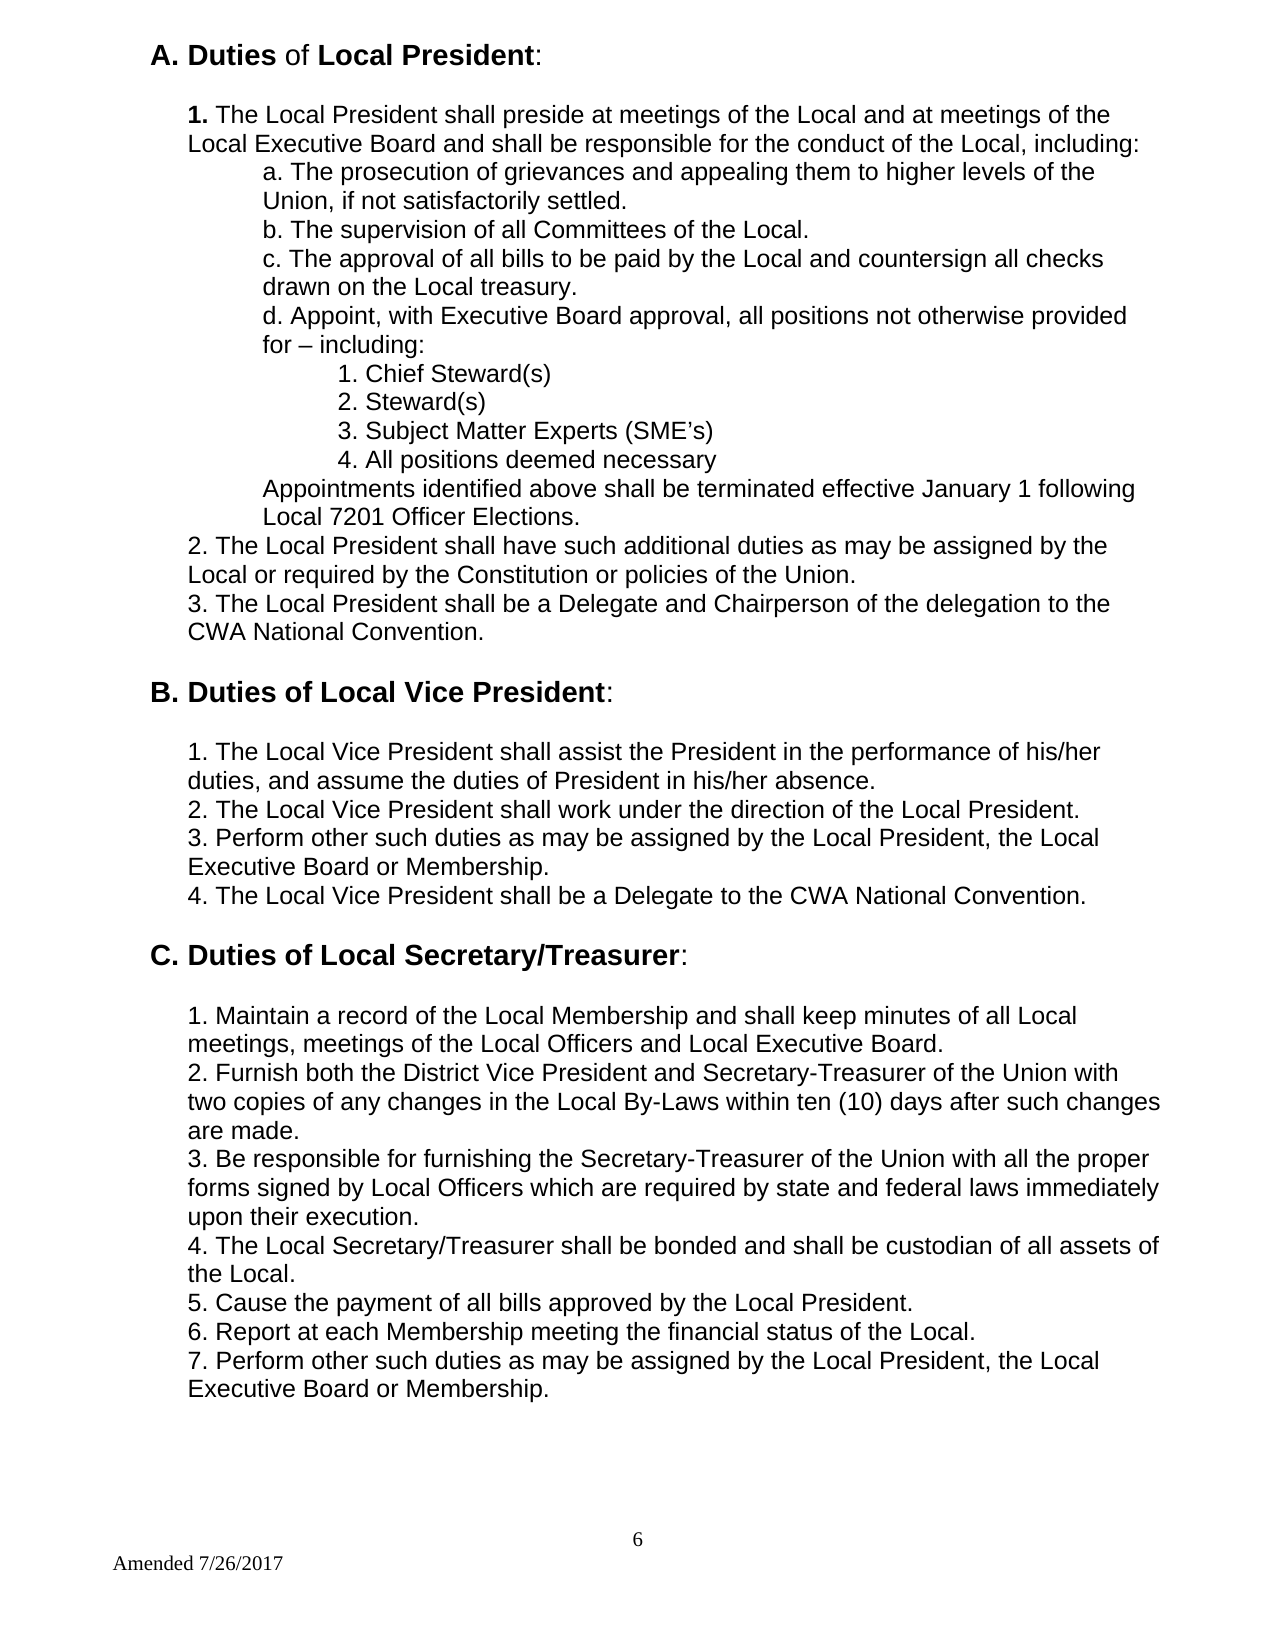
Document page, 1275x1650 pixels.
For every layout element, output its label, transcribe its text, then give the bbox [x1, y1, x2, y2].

list Duties of Local President: [150, 37, 1162, 71]
text 2. The Local President shall have such additional duties as may be assigned by the Local or required by the Constitution or policies of the Union. [187, 531, 1162, 588]
text Appointments identified above shall be terminated effective January 1 following Local 7201 Officer Elections. [262, 473, 1162, 531]
text 1. The Local President shall preside at meetings of the Local and at meetings of the Local Executive Board and shall be responsible for the conduct of the Local, including: [187, 100, 1162, 157]
text 1. The Local Vice President shall assist the President in the performance of his/her duties, and assume the duties of President in his/her absence. [187, 737, 1162, 794]
text 7. Perform other such duties as may be assigned by the Local President, the Local Executive Board or Membership. [187, 1346, 1162, 1403]
list Duties of Local Vice President: [150, 675, 1162, 708]
text 2. The Local Vice President shall work under the direction of the Local President. [187, 794, 1162, 823]
text 3. Perform other such duties as may be assigned by the Local President, the Local Executive Board or Membership. [187, 823, 1162, 881]
text 4. The Local Vice President shall be a Delegate to the CWA National Convention. [187, 881, 1162, 909]
text 2. Steward(s) [262, 387, 1162, 416]
text 4. The Local Secretary/Treasurer shall be bonded and shall be custodian of all assets of the Local. [187, 1231, 1162, 1288]
text 5. Cause the payment of all bills approved by the Local President. [187, 1288, 1162, 1317]
text d. Appoint, with Executive Board approval, all positions not otherwise provided for – including: [262, 301, 1162, 358]
text 3. Subject Matter Experts (SME’s) [262, 416, 1162, 445]
text 6. Report at each Membership meeting the financial status of the Local. [187, 1317, 1162, 1346]
text 2. Furnish both the District Vice President and Secretary-Treasurer of the Union with two copies of any changes in the Local By-Laws within ten (10) days after such changes are made. [187, 1058, 1162, 1144]
text 4. All positions deemed necessary [262, 445, 1162, 473]
text 1. Maintain a record of the Local Membership and shall keep minutes of all Local meetings, meetings of the Local Officers and Local Executive Board. [187, 1001, 1162, 1058]
text a. The prosecution of grievances and appealing them to higher levels of the Union, if not satisfactorily settled. [262, 157, 1162, 215]
text 3. Be responsible for furnishing the Secretary-Treasurer of the Union with all the proper forms signed by Local Officers which are required by state and federal laws immediately upon their execution. [187, 1144, 1162, 1231]
text 3. The Local President shall be a Delegate and Chairperson of the delegation to the CWA National Convention. [187, 588, 1162, 646]
text 1. Chief Steward(s) [262, 358, 1162, 387]
text b. The supervision of all Committees of the Local. [262, 215, 1162, 243]
list Duties of Local Secretary/Treasurer: [150, 938, 1162, 972]
text c. The approval of all bills to be paid by the Local and countersign all checks drawn on the Local treasury. [262, 243, 1162, 301]
